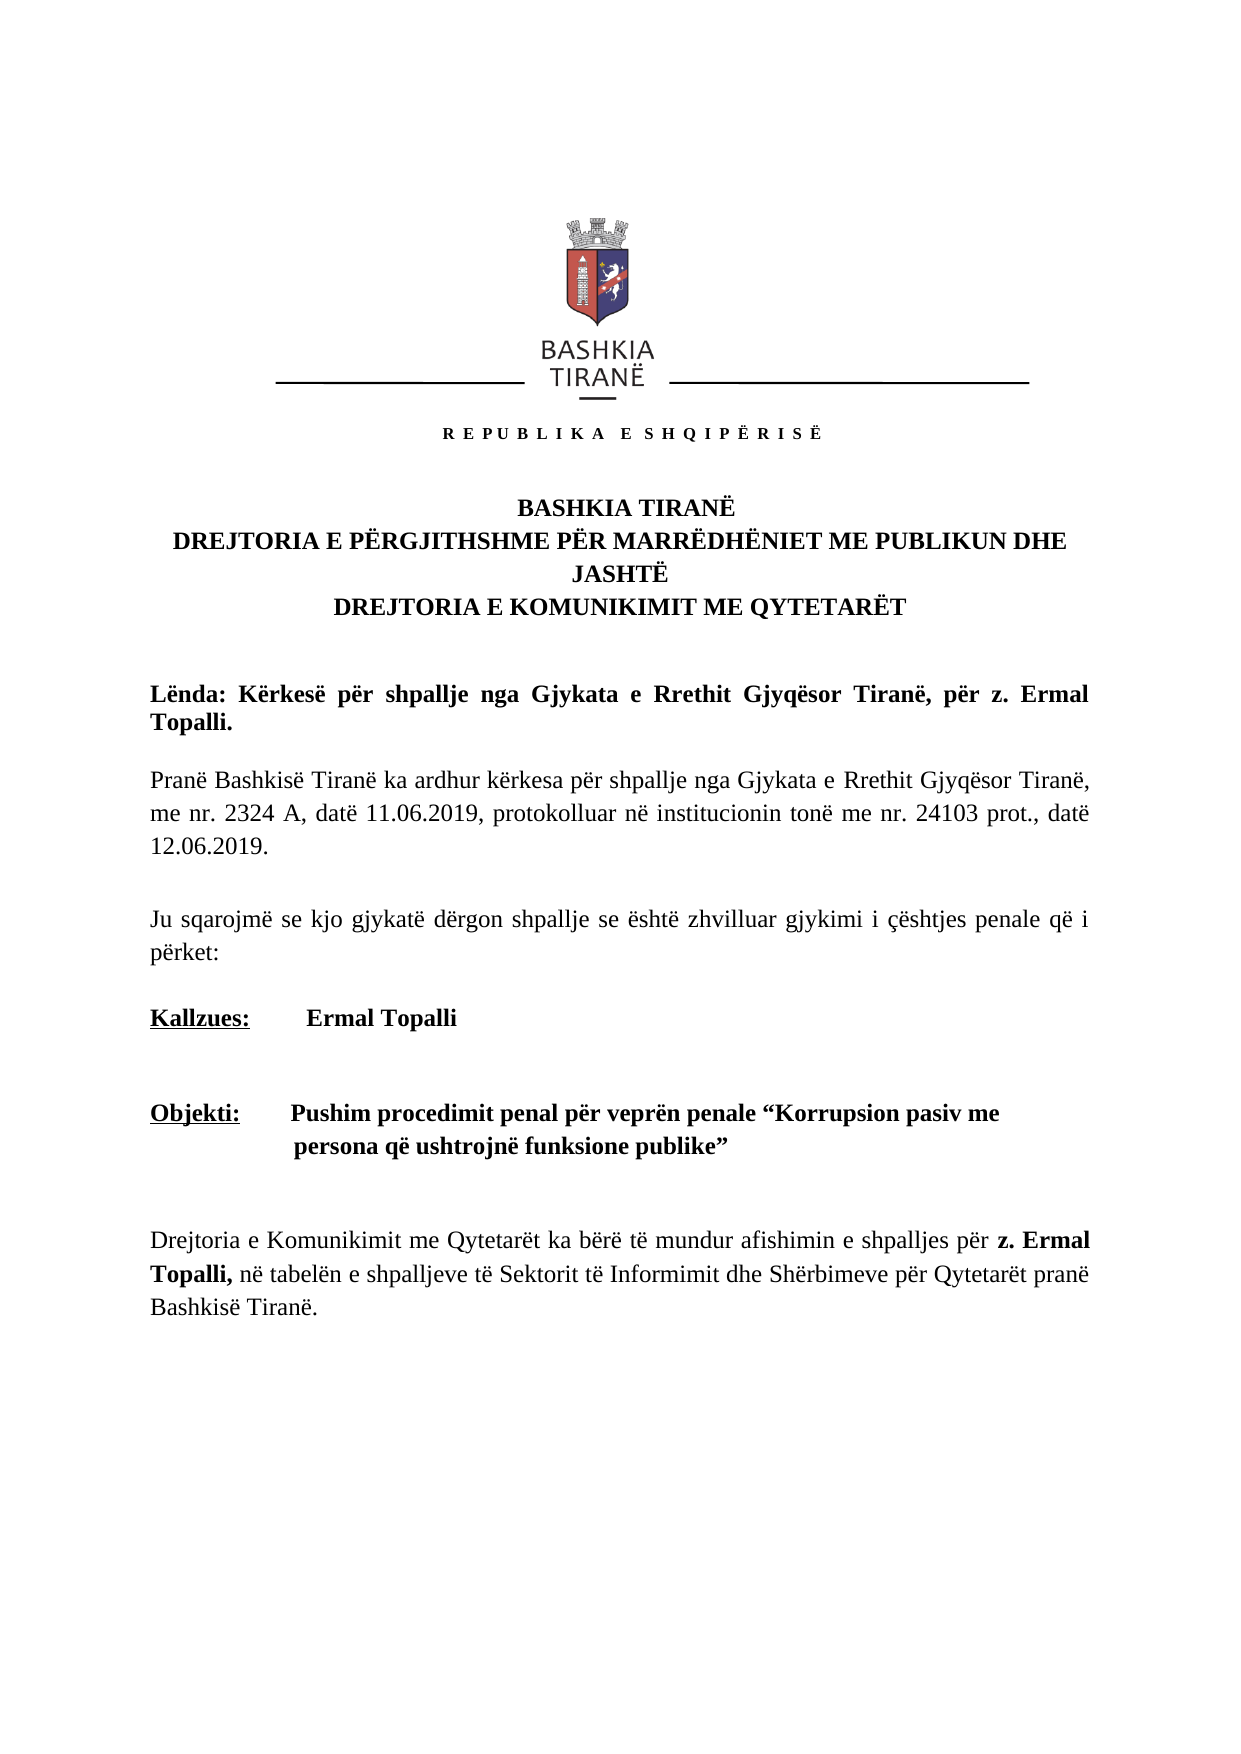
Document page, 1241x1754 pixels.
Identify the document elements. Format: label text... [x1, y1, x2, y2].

text Ju sqarojmë se kjo gjykatë dërgon shpallje se është zhvilluar gjykimi i çështjes penale që i përket: [150, 904, 1090, 966]
text Objekti: Pushim procedimit penal për veprën penale “Korrupsion pasiv me [150, 1098, 1090, 1127]
text BASHKIA TIRANË DREJTORIA E PËRGJITHSHME PËR MARRËDHËNIET ME PUBLIKUN DHE JASHTË DREJTORIA E KOMUNIKIMIT ME QYTETARËT [150, 468, 1090, 621]
text persona që ushtrojnë funksione publike” [150, 1131, 1090, 1159]
text Lënda: Kërkesë për shpallje nga Gjykata e Rrethit Gjyqësor Tiranë, për z. Ermal Topalli. [150, 679, 1090, 736]
text R E P U B L I K A E S H Q I P Ë R I S Ë [150, 424, 1090, 443]
text Drejtoria e Komunikimit me Qytetarët ka bërë të mundur afishimin e shpalljes për z. Ermal Topalli, në tabelën e shpalljeve të Sektorit të Informimit dhe Shërbimeve për Qytetarët pranë Bashkisë Tiranë. [150, 1226, 1090, 1320]
text Pranë Bashkisë Tiranë ka ardhur kërkesa për shpallje nga Gjykata e Rrethit Gjyqësor Tiranë, me nr. 2324 A, datë 11.06.2019, protokolluar në institucionin tonë me nr. 24103 prot., datë 12.06.2019. [150, 765, 1090, 860]
picture [483, 188, 719, 424]
text Kallzues: Ermal Topalli [150, 1003, 1090, 1032]
